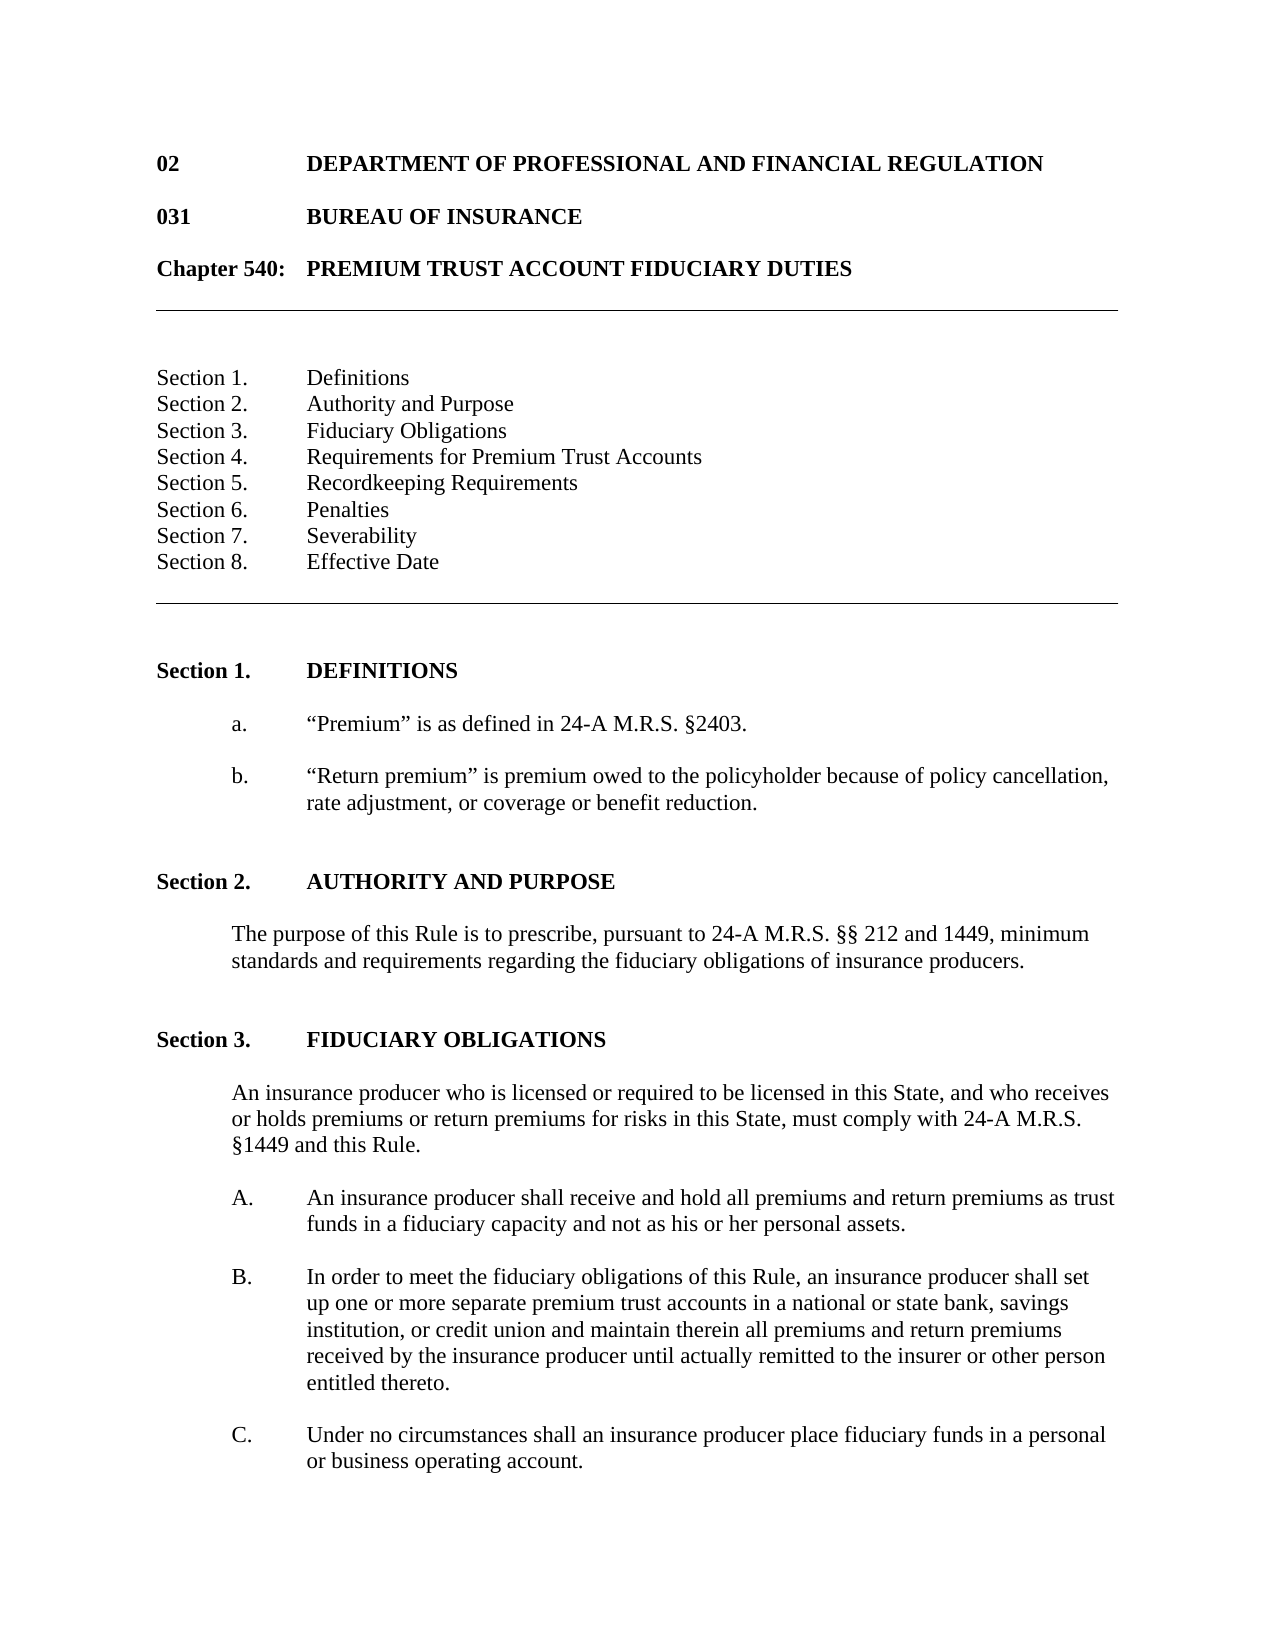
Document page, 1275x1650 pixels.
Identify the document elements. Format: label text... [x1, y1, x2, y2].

text Section 1. DEFINITIONS [156, 657, 1118, 683]
text 031 BUREAU OF INSURANCE [156, 203, 1118, 229]
text Section 2. AUTHORITY AND PURPOSE [156, 868, 1118, 894]
text An insurance producer who is licensed or required to be licensed in this State, and who receives or holds premiums or return premiums for risks in this State, must comply with 24-A M.R.S. §1449 and this Rule. [231, 1079, 1118, 1158]
text Section 4. Requirements for Premium Trust Accounts [156, 443, 1118, 469]
text Section 3. FIDUCIARY OBLIGATIONS [156, 1026, 1118, 1052]
text 02 DEPARTMENT OF PROFESSIONAL AND FINANCIAL REGULATION [156, 150, 1118, 176]
text Section 2. Authority and Purpose [156, 390, 1118, 417]
text C. Under no circumstances shall an insurance producer place fiduciary funds in a personal or business operating account. [231, 1421, 1118, 1474]
text Section 5. Recordkeeping Requirements [156, 469, 1118, 496]
text Section 3. Fiduciary Obligations [156, 417, 1118, 443]
text Chapter 540: PREMIUM TRUST ACCOUNT FIDUCIARY DUTIES [156, 255, 1118, 282]
text A. An insurance producer shall receive and hold all premiums and return premiums as trust funds in a fiduciary capacity and not as his or her personal assets. [231, 1184, 1118, 1237]
text The purpose of this Rule is to prescribe, pursuant to 24-A M.R.S. §§ 212 and 1449, minimum standards and requirements regarding the fiduciary obligations of insurance producers. [231, 921, 1118, 973]
text Section 7. Severability [156, 522, 1118, 548]
text B. In order to meet the fiduciary obligations of this Rule, an insurance producer shall set up one or more separate premium trust accounts in a national or state bank, savings institution, or credit union and maintain therein all premiums and return premiums received by the insurance producer until actually remitted to the insurer or other person entitled thereto. [231, 1263, 1118, 1395]
text Section 6. Penalties [156, 496, 1118, 522]
text Section 8. Effective Date [156, 548, 1118, 575]
text b. “Return premium” is premium owed to the policyholder because of policy cancellation, rate adjustment, or coverage or benefit reduction. [231, 762, 1118, 815]
text Section 1. Definitions [156, 364, 1118, 390]
text a. “Premium” is as defined in 24-A M.R.S. §2403. [231, 710, 1118, 736]
